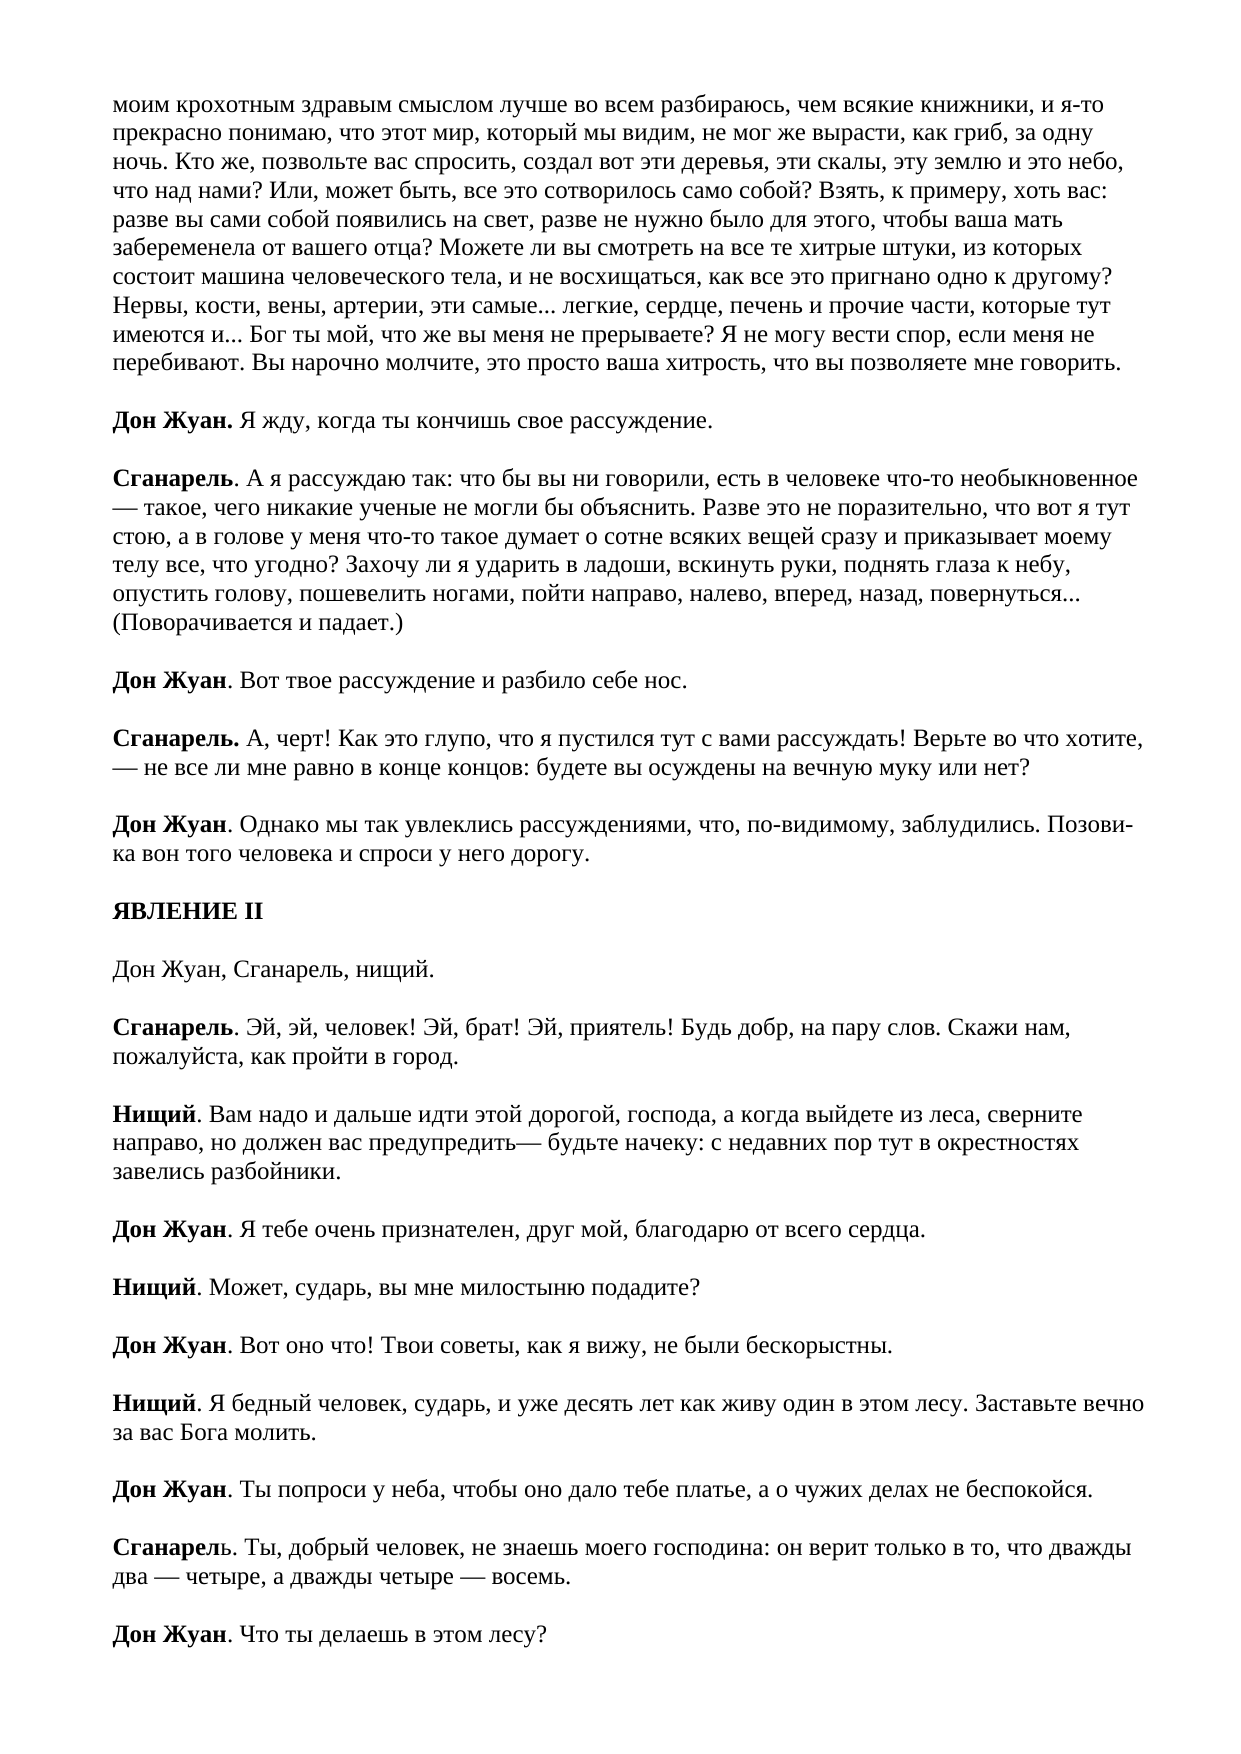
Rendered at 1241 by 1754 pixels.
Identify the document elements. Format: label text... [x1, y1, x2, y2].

text Нищий. Я бедный человек, сударь, и уже десять лет как живу один в этом лесу. Заставьте вечно за вас Бога молить. [112, 1388, 1152, 1445]
text ЯВЛЕНИЕ II [112, 896, 1152, 925]
text Нищий. Может, сударь, вы мне милостыню подадите? [112, 1272, 1152, 1301]
text Дон Жуан, Сганарель, нищий. [112, 954, 1152, 983]
text Нищий. Вам надо и дальше идти этой дорогой, господа, а когда выйдете из леса, сверните направо, но должен вас предупредить— будьте начеку: с недавних пор тут в окрестностях завелись разбойники. [112, 1099, 1152, 1185]
text Сганарель. А я рассуждаю так: что бы вы ни говорили, есть в человеке что-то необыкновенное — такое, чего никакие ученые не могли бы объяснить. Разве это не поразительно, что вот я тут стою, а в голове у меня что-то такое думает о сотне всяких вещей сразу и приказывает моему телу все, что угодно? Захочу ли я ударить в ладоши, вскинуть руки, поднять глаза к небу, опустить голову, пошевелить ногами, пойти направо, налево, вперед, назад, повернуться... (Поворачивается и падает.) [112, 463, 1152, 636]
text Дон Жуан. Вот оно что! Твои советы, как я вижy, не были бескорыстны. [112, 1330, 1152, 1359]
text Дон Жуан. Ты попроси у неба, чтобы оно дало тебе платье, а о чужих делах не беспокойся. [112, 1474, 1152, 1503]
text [112, 89, 1152, 376]
text Сганарель. Эй, эй, человек! Эй, брат! Эй, приятель! Будь добр, на пару слов. Скажи нам, пожалуйста, как пройти в город. [112, 1012, 1152, 1069]
text Сганарель. Ты, добрый человек, не знаешь моего господина: он верит только в то, что дважды два — четыре, а дважды четыре — восемь. [112, 1532, 1152, 1590]
text Сганарель. А, черт! Как это глупо, что я пустился тут с вами рассуждать! Верьте во что хотите,— не все ли мне равно в конце концов: будете вы осуждены на вечную муку или нет? [112, 723, 1152, 780]
text Дон Жуан. Я жду, когда ты кончишь свое рассуждение. [112, 405, 1152, 434]
text Дон Жуан. Однако мы так увлеклись рассуждениями, что, по-видимому, заблудились. Позови-ка вон того человека и спроси у него дорогу. [112, 809, 1152, 867]
text Дон Жуан. Вот твое рассуждение и разбило себе нос. [112, 665, 1152, 694]
text Дон Жуан. Что ты делаешь в этом лесу? [112, 1619, 1152, 1648]
text Дон Жуан. Я тебе очень признателен, друг мой, благодарю от всего сердца. [112, 1214, 1152, 1243]
